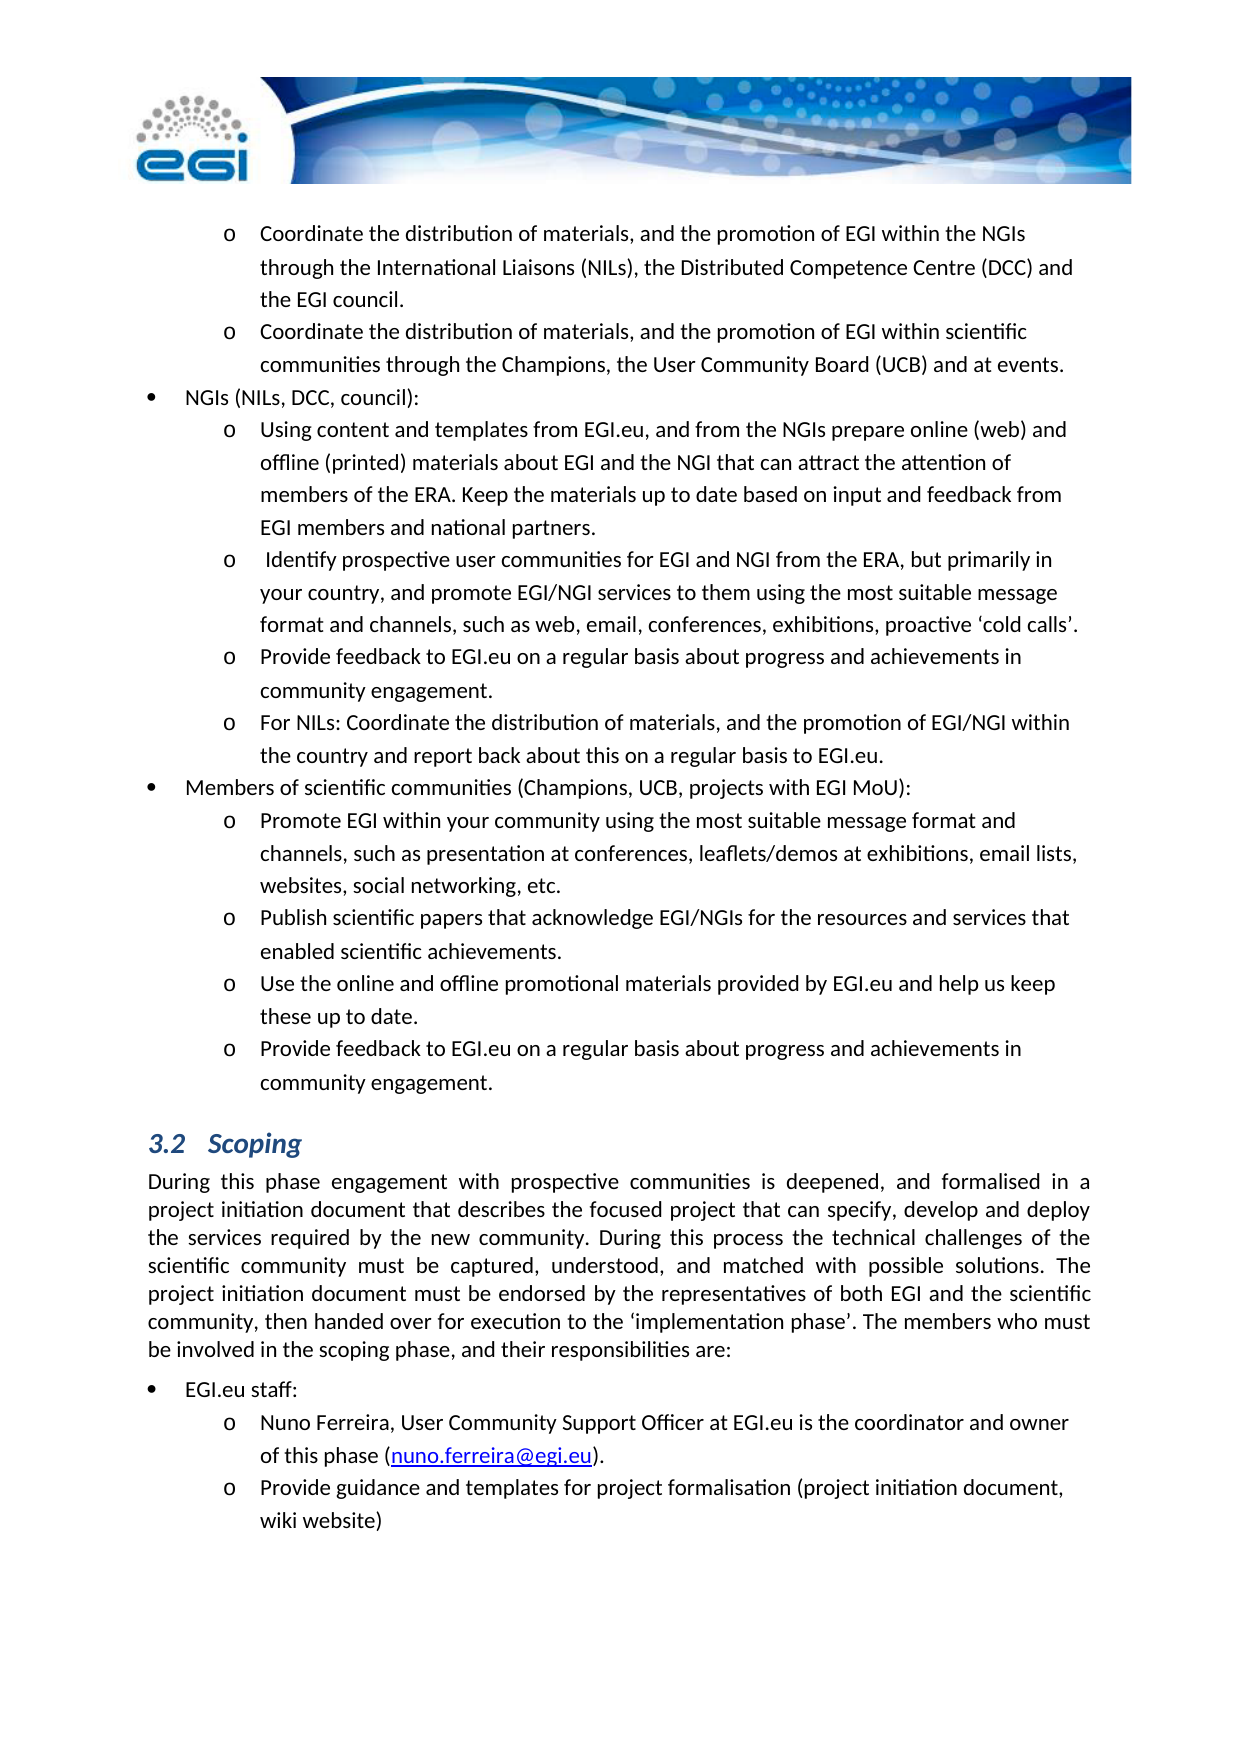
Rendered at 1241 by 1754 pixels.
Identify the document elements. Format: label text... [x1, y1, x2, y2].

list For NILs: Coordinate the distribution of materials, and the promotion of EGI/NGI within the country and report back about this on a regular basis to EGI.eu. [222, 708, 1092, 769]
list Using content and templates from EGI.eu, and from the NGIs prepare online (web) and offline (printed) materials about EGI and the NGI that can attract the attention of members of the ERA. Keep the materials up to date based on input and feedback from EGI members and national partners. [223, 415, 1092, 541]
list Promote EGI within your community using the most suitable message format and channels, such as presentation at conferences, leaflets/demos at exhibitions, email lists, websites, social networking, etc. [223, 806, 1092, 899]
text During this phase engagement with prospective communities is deepened, and formalised in a project initiation document that describes the focused project that can specify, develop and deploy the services required by the new community. During this process the technical challenges of the scientific community must be captured, understood, and matched with possible solutions. The project initiation document must be endorsed by the representatives of both EGI and the scientific community, then handed over for execution to the ‘implementation phase’. The members who must be involved in the scoping phase, and their responsibilities are: [148, 1167, 1092, 1363]
list Coordinate the distribution of materials, and the promotion of EGI within the NGIs through the International Liaisons (NILs), the Distributed Competence Centre (DCC) and the EGI council. [223, 219, 1092, 313]
list Publish scientific papers that acknowledge EGI/NGIs for the resources and services that enabled scientific achievements. [222, 903, 1092, 965]
subtitle Scoping [148, 1125, 1092, 1161]
list Provide feedback to EGI.eu on a regular basis about progress and achievements in community engagement. [223, 642, 1092, 704]
list Use the online and offline promotional materials provided by EGI.eu and help us keep these up to date. [223, 969, 1092, 1030]
list Identify prospective user communities for EGI and NGI from the ERA, but primarily in your country, and promote EGI/NGI services to them using the most suitable message format and channels, such as web, email, conferences, exhibitions, proactive ‘cold calls’. [223, 545, 1092, 638]
list Nuno Ferreira, User Community Support Officer at EGI.eu is the coordinator and owner of this phase (nuno.ferreira@egi.eu). [223, 1408, 1092, 1469]
list Members of scientific communities (Champions, UCB, projects with EGI MoU): [147, 773, 1092, 802]
list Provide guidance and templates for project formalisation (project initiation document, wiki website) [223, 1473, 1092, 1534]
list Provide feedback to EGI.eu on a regular basis about progress and achievements in community engagement. [223, 1034, 1092, 1096]
list Coordinate the distribution of materials, and the promotion of EGI within scientific communities through the Champions, the User Community Board (UCB) and at events. [223, 317, 1092, 378]
list NGIs (NILs, DCC, council): [147, 383, 1092, 411]
list EGI.eu staff: [148, 1376, 1092, 1403]
